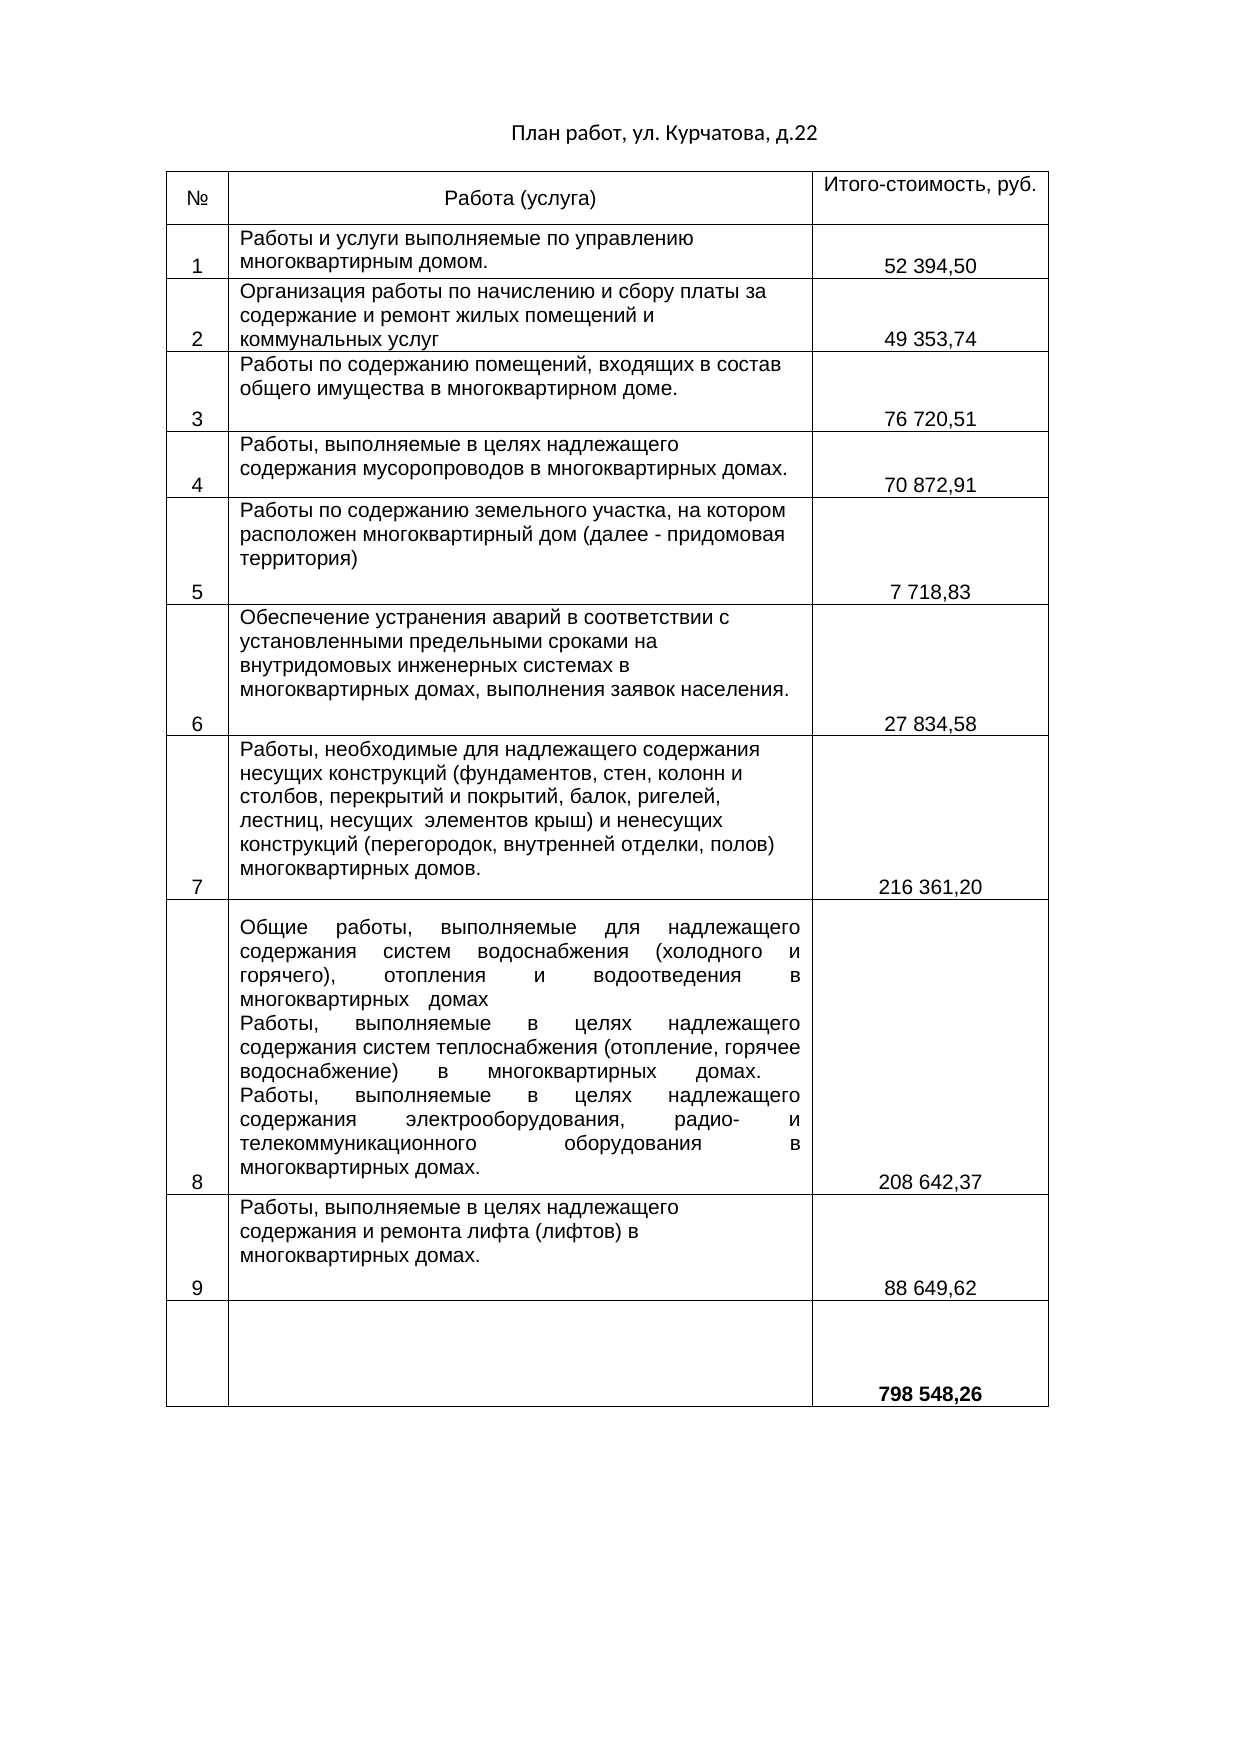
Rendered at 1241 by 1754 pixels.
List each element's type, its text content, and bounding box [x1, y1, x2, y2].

table_cell 49 353,74 [813, 279, 1048, 351]
table_cell Работы по содержанию земельного участка, на котором расположен многоквартирный дом (далее - придомовая территория) [229, 498, 812, 603]
table_cell 5 [167, 498, 228, 603]
table_cell Организация работы по начислению и сбору платы за содержание и ремонт жилых помещений и коммунальных услуг [229, 279, 812, 351]
table_cell 70 872,91 [813, 432, 1048, 497]
table_cell Работы, выполняемые в целях надлежащего содержания и ремонта лифта (лифтов) в многоквартирных домах. [229, 1195, 812, 1300]
table_cell Обеспечение устранения аварий в соответствии с установленными предельными сроками на внутридомовых инженерных системах в многоквартирных домах, выполнения заявок населения. [229, 605, 812, 735]
table_cell 7 [167, 736, 228, 899]
table_cell 208 642,37 [813, 900, 1048, 1193]
table_cell 8 [167, 900, 228, 1193]
table_cell [167, 1301, 228, 1406]
table_cell 88 649,62 [813, 1195, 1048, 1300]
table_cell Работы и услуги выполняемые по управлению многоквартирным домом. [229, 225, 812, 277]
table_cell 4 [167, 432, 228, 497]
table_cell Работы, необходимые для надлежащего содержания несущих конструкций (фундаментов, стен, колонн и столбов, перекрытий и покрытий, балок, ригелей, лестниц, несущих элементов крыш) и ненесущих конструкций (перегородок, внутренней отделки, полов) многоквартирных домов. [229, 736, 812, 899]
table_header № [167, 172, 228, 224]
table_cell 76 720,51 [813, 352, 1048, 431]
table_cell 27 834,58 [813, 605, 1048, 735]
table_header Итого-стоимость, руб. [813, 172, 1048, 224]
table_cell 798 548,26 [813, 1301, 1048, 1406]
table_cell 2 [167, 279, 228, 351]
table_cell 52 394,50 [813, 225, 1048, 277]
table_cell 1 [167, 225, 228, 277]
table_cell Общие работы, выполняемые для надлежащего содержания систем водоснабжения (холодного и горячего), отопления и водоотведения в многоквартирных домах Работы, выполняемые в целях надлежащего содержания систем теплоснабжения (отопление, горячее водоснабжение) в многоквартирных домах. Работы, выполняемые в целях надлежащего содержания электрооборудования, радио- и телекоммуникационного оборудования в многоквартирных домах. [229, 900, 812, 1193]
table_cell 7 718,83 [813, 498, 1048, 603]
table_cell Работы, выполняемые в целях надлежащего содержания мусоропроводов в многоквартирных домах. [229, 432, 812, 497]
table_cell [229, 1301, 812, 1406]
table_cell 6 [167, 605, 228, 735]
table_cell 216 361,20 [813, 736, 1048, 899]
table_cell Работы по содержанию помещений, входящих в состав общего имущества в многоквартирном доме. [229, 352, 812, 431]
table_header Работа (услуга) [229, 172, 812, 224]
text План работ, ул. Курчатова, д.22 [177, 118, 1152, 146]
table_cell 9 [167, 1195, 228, 1300]
table_cell 3 [167, 352, 228, 431]
